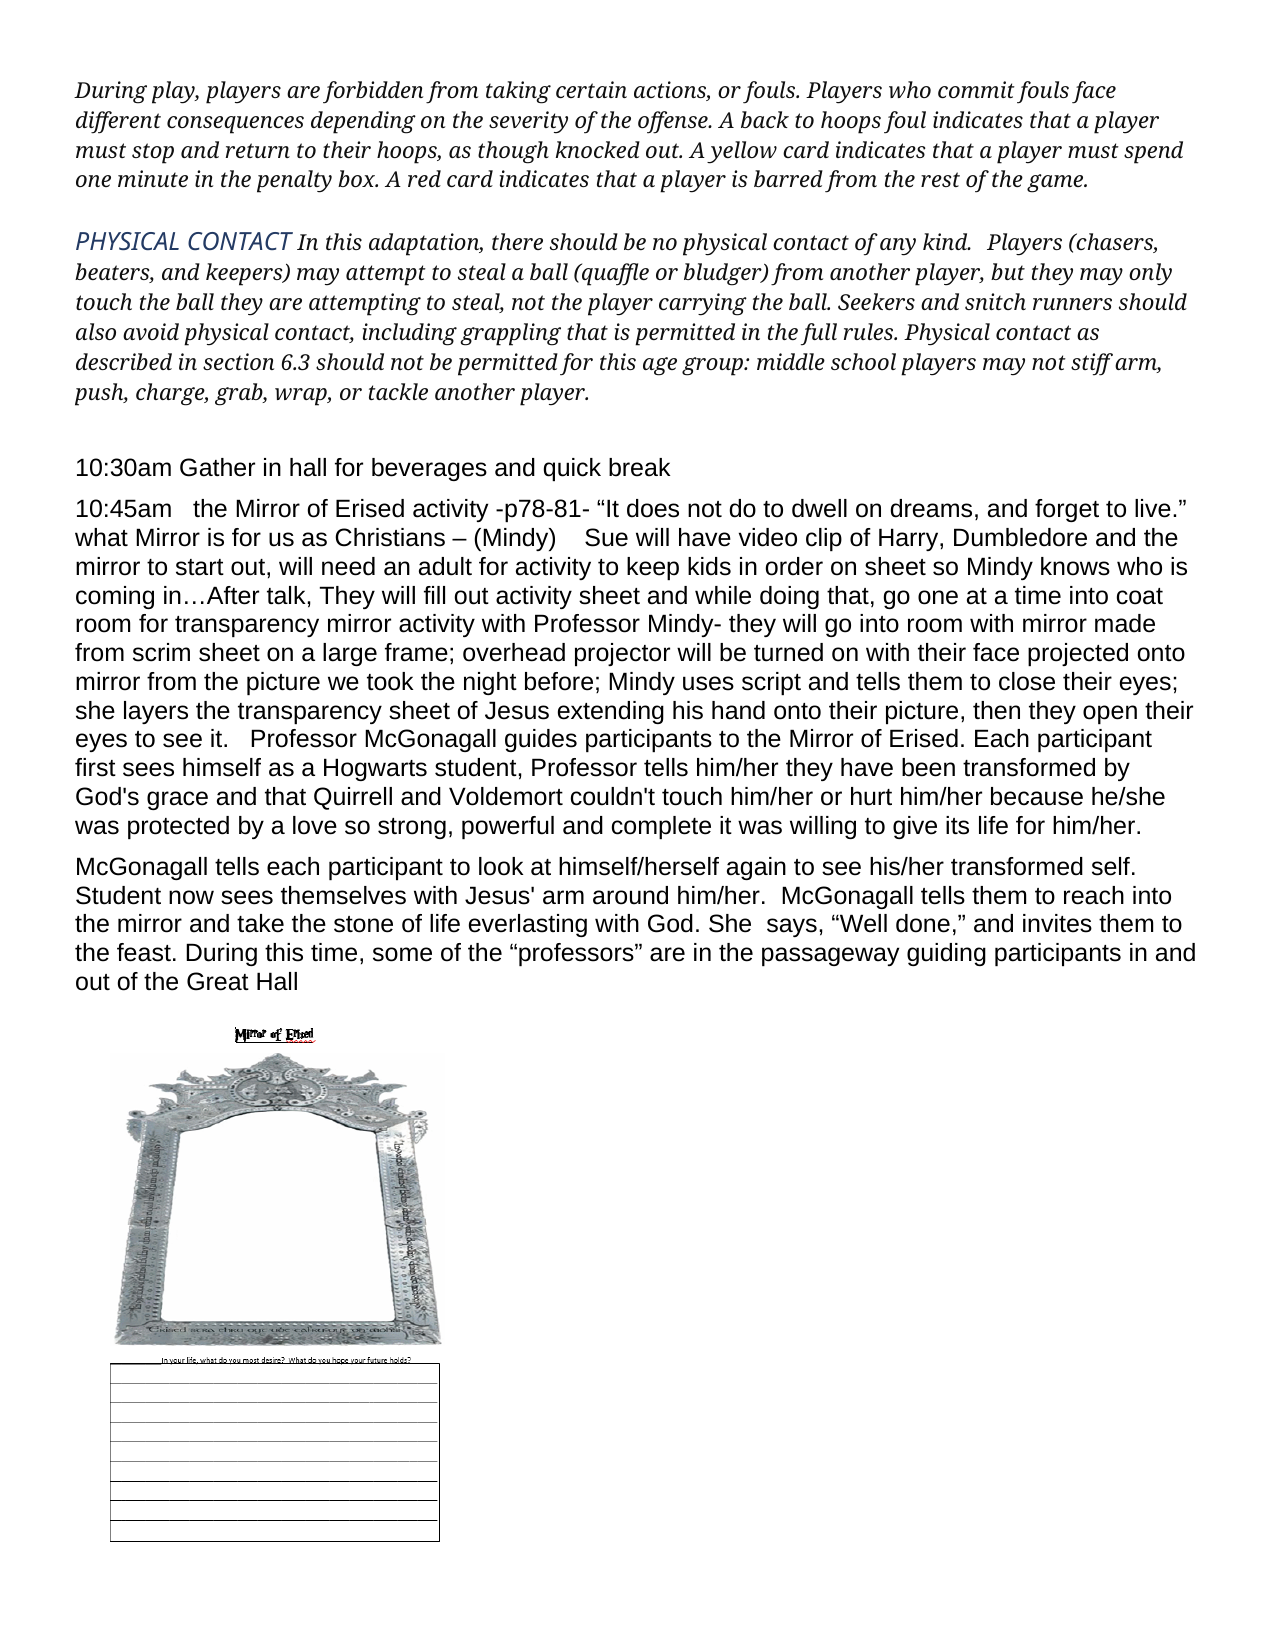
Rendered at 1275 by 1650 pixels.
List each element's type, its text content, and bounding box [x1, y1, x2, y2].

text 10:30am Gather in hall for beverages and quick break [75, 453, 1200, 482]
picture [75, 995, 461, 1566]
text McGonagall tells each participant to look at himself/herself again to see his/her transformed self. Student now sees themselves with Jesus' arm around him/her. McGonagall tells them to reach into the mirror and take the stone of life everlasting with God. She says, “Well done,” and invites them to the feast. During this time, some of the “professors” are in the passageway guiding participants in and out of the Great Hall [75, 852, 1200, 996]
text During play, players are forbidden from taking certain actions, or fouls. Players who commit fouls face different consequences depending on the severity of the offense. A back to hoops foul indicates that a player must stop and return to their hoops, as though knocked out. A yellow card indicates that a player must spend one minute in the penalty box. A red card indicates that a player is barred from the rest of the game. [75, 75, 1200, 194]
text 10:45am the Mirror of Erised activity -p78-81- “It does not do to dwell on dreams, and forget to live.” what Mirror is for us as Christians – (Mindy) Sue will have video clip of Harry, Dumbledore and the mirror to start out, will need an adult for activity to keep kids in order on sheet so Mindy knows who is coming in…After talk, They will fill out activity sheet and while doing that, go one at a time into coat room for transparency mirror activity with Professor Mindy- they will go into room with mirror made from scrim sheet on a large frame; overhead projector will be turned on with their face projected onto mirror from the picture we took the night before; Mindy uses script and tells them to close their eyes; she layers the transparency sheet of Jesus extending his hand onto their picture, then they open their eyes to see it. Professor McGonagall guides participants to the Mirror of Erised. Each participant first sees himself as a Hogwarts student, Professor tells him/her they have been transformed by God's grace and that Quirrell and Voldemort couldn't touch him/her or hurt him/her because he/she was protected by a love so strong, powerful and complete it was willing to give its life for him/her. [75, 494, 1200, 839]
subtitle PHYSICAL CONTACT In this adaptation, there should be no physical contact of any kind. Players (chasers, beaters, and keepers) may attempt to steal a ball (quaffle or bludger) from another player, but they may only touch the ball they are attempting to steal, not the player carrying the ball. Seekers and snitch runners should also avoid physical contact, including grappling that is permitted in the full rules. Physical contact as described in section 6.3 should not be permitted for this age group: middle school players may not stiff arm, push, charge, grab, wrap, or tackle another player. [75, 223, 1200, 406]
